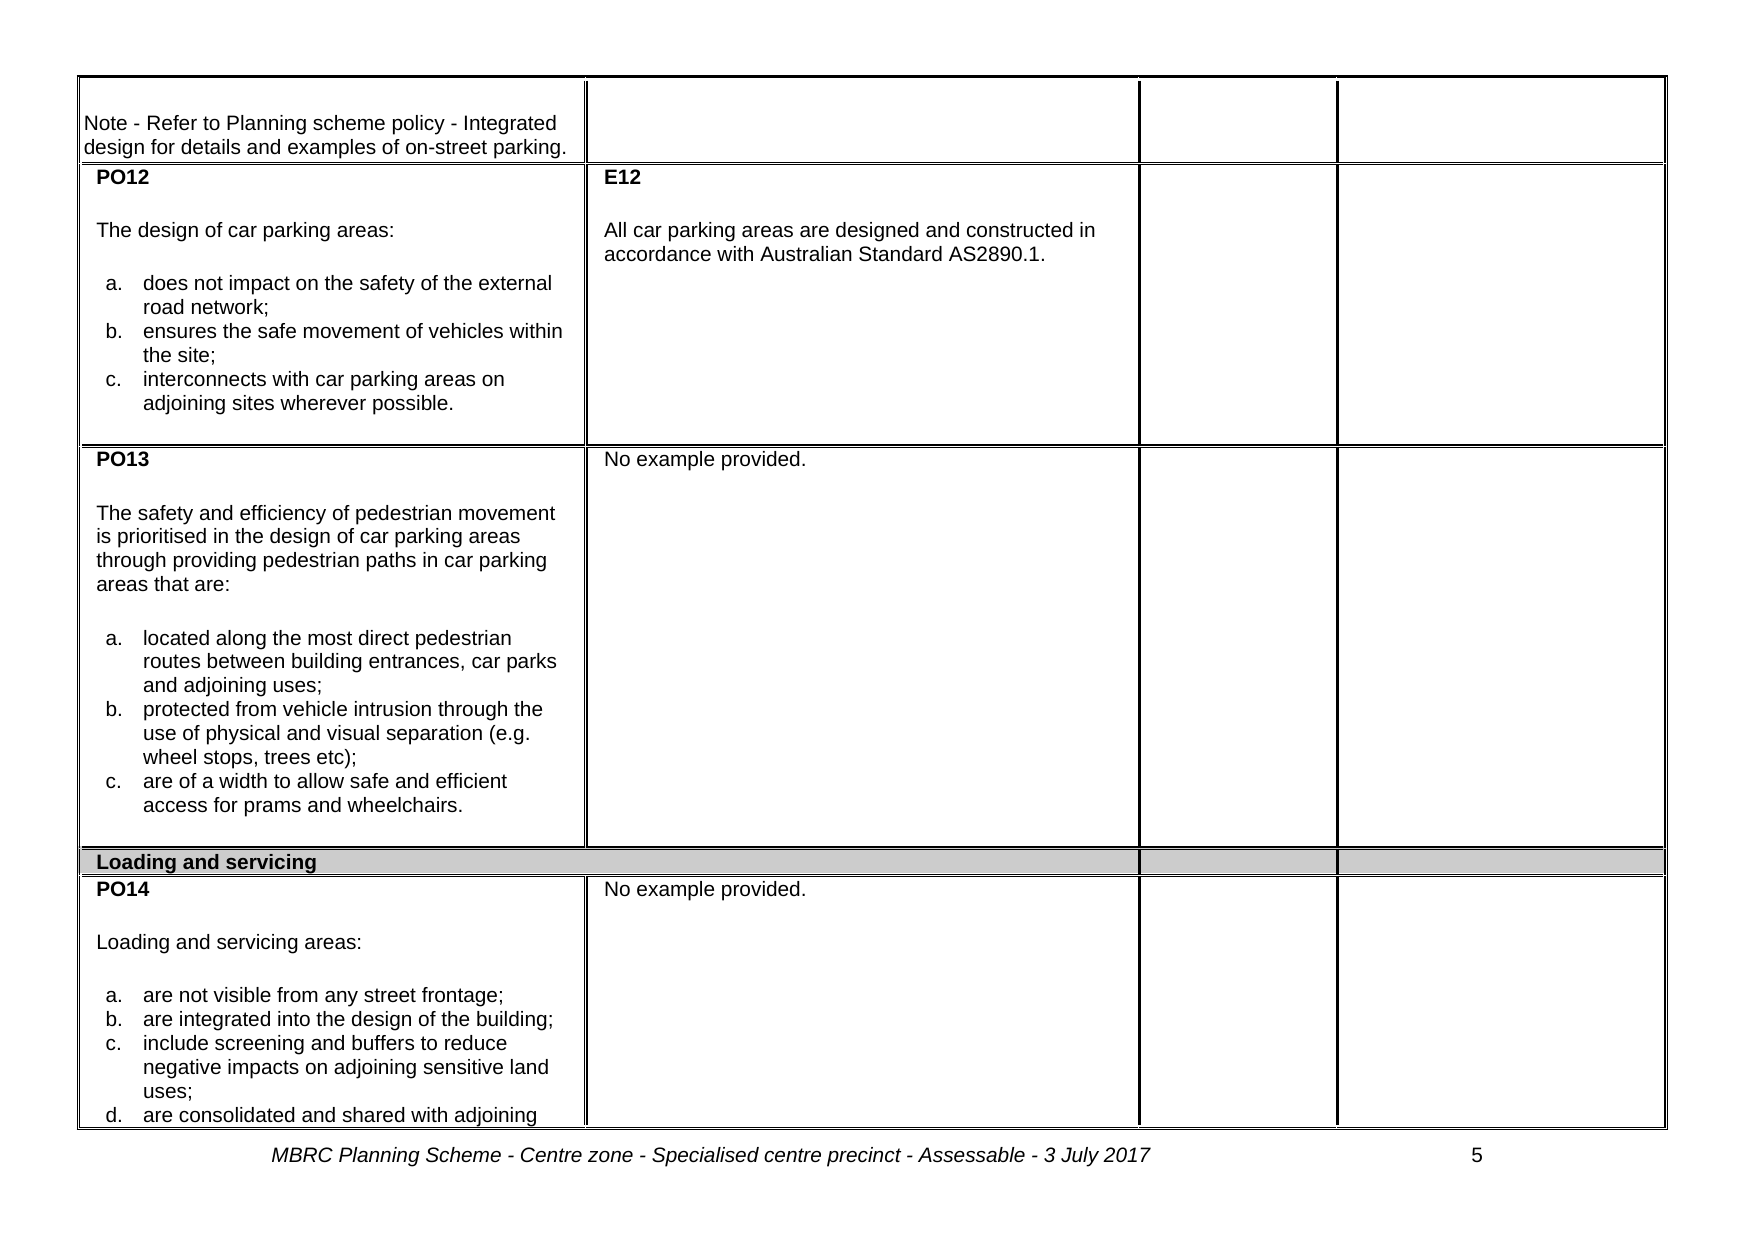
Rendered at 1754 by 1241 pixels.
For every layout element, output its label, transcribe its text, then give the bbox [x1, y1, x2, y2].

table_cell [586, 877, 1139, 1127]
table_cell [1337, 874, 1665, 1127]
table_cell [1337, 78, 1664, 162]
table_cell [1339, 444, 1665, 846]
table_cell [586, 77, 1139, 162]
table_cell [80, 874, 586, 1127]
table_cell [80, 77, 586, 162]
table_cell [1141, 448, 1336, 846]
table_cell Loading and servicing [80, 846, 1138, 873]
table_cell [1139, 877, 1337, 1127]
table_cell [1141, 850, 1336, 873]
table_cell [1141, 165, 1336, 444]
table_cell [1139, 77, 1337, 162]
table_cell No example provided. [588, 448, 1138, 846]
table_cell PO12 The design of car parking areas: does not impact on the safety of the external road network; ensures the safe movement of vehicles within the site; interconnects with car parking areas on adjoining sites wherever possible. [78, 162, 586, 444]
table_cell PO13 The safety and efficiency of pedestrian movement is prioritised in the design of car parking areas through providing pedestrian paths in car parking areas that are: located along the most direct pedestrian routes between building entrances, car parks and adjoining uses; protected from vehicle intrusion through the use of physical and visual separation (e.g. wheel stops, trees etc); are of a width to allow safe and efficient access for prams and wheelchairs. [80, 444, 584, 846]
table_cell [1339, 846, 1665, 873]
table_cell E12 All car parking areas are designed and constructed in accordance with Australian Standard AS2890.1. [588, 165, 1138, 444]
table_cell [1337, 162, 1666, 444]
